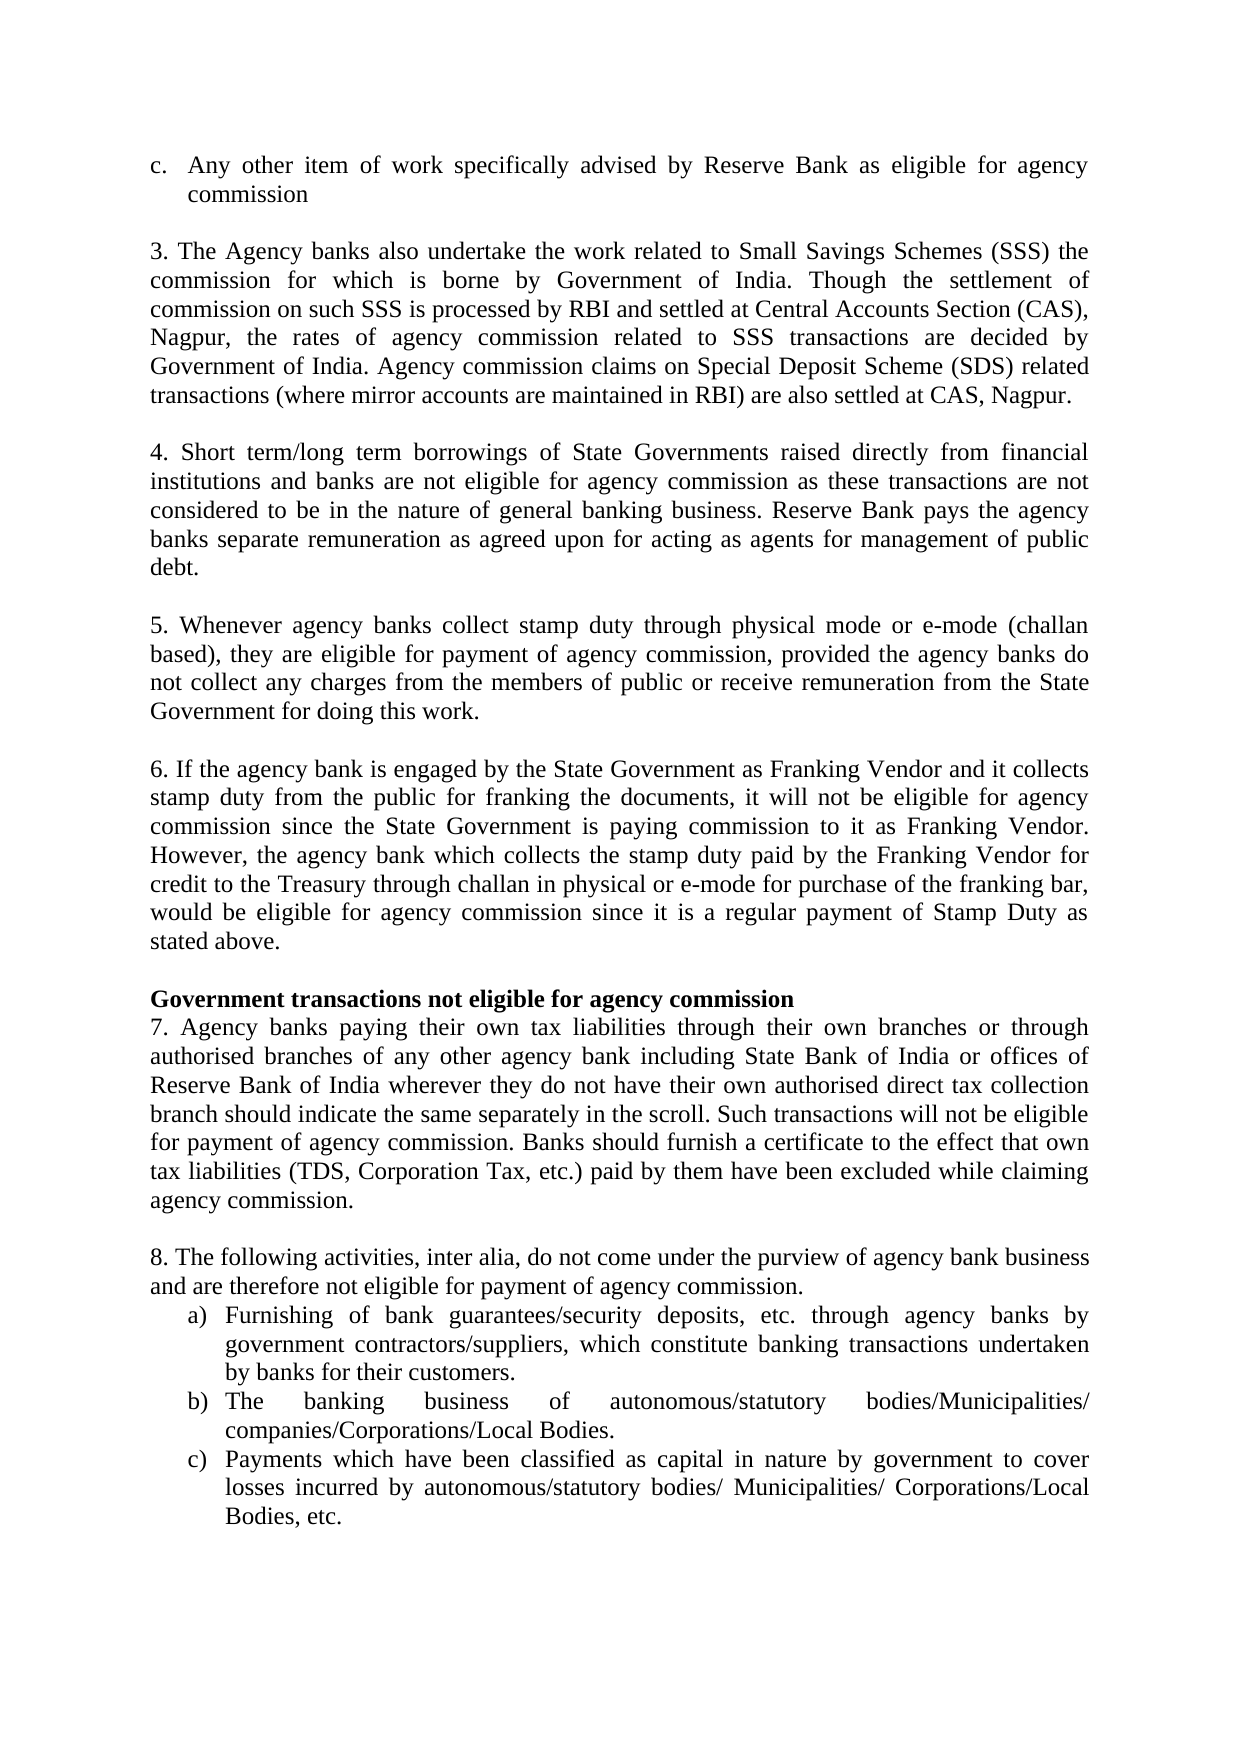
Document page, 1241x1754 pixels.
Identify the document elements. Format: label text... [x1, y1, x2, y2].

list Payments which have been classified as capital in nature by government to cover losses incurred by autonomous/statutory bodies/ Municipalities/ Corporations/Local Bodies, etc. [187, 1444, 1090, 1530]
text 4. Short term/long term borrowings of State Governments raised directly from financial institutions and banks are not eligible for agency commission as these transactions are not considered to be in the nature of general banking business. Reserve Bank pays the agency banks separate remuneration as agreed upon for acting as agents for management of public debt. [150, 437, 1090, 581]
text 5. Whenever agency banks collect stamp duty through physical mode or e-mode (challan based), they are eligible for payment of agency commission, provided the agency banks do not collect any charges from the members of public or receive remuneration from the State Government for doing this work. [150, 610, 1090, 725]
text 7. Agency banks paying their own tax liabilities through their own branches or through authorised branches of any other agency bank including State Bank of India or offices of Reserve Bank of India wherever they do not have their own authorised direct tax collection branch should indicate the same separately in the scroll. Such transactions will not be eligible for payment of agency commission. Banks should furnish a certificate to the effect that own tax liabilities (TDS, Corporation Tax, etc.) paid by them have been excluded while claiming agency commission. [150, 1012, 1090, 1214]
text Government transactions not eligible for agency commission [150, 984, 1090, 1012]
list Any other item of work specifically advised by Reserve Bank as eligible for agency commission [150, 150, 1090, 207]
list The banking business of autonomous/statutory bodies/Municipalities/ companies/Corporations/Local Bodies. [187, 1386, 1090, 1444]
text 6. If the agency bank is engaged by the State Government as Franking Vendor and it collects stamp duty from the public for franking the documents, it will not be eligible for agency commission since the State Government is paying commission to it as Franking Vendor. However, the agency bank which collects the stamp duty paid by the Franking Vendor for credit to the Treasury through challan in physical or e-mode for purchase of the franking bar, would be eligible for agency commission since it is a regular payment of Stamp Duty as stated above. [150, 754, 1090, 955]
list Furnishing of bank guarantees/security deposits, etc. through agency banks by government contractors/suppliers, which constitute banking transactions undertaken by banks for their customers. [187, 1300, 1090, 1386]
text 8. The following activities, inter alia, do not come under the purview of agency bank business and are therefore not eligible for payment of agency commission. [150, 1242, 1090, 1300]
text 3. The Agency banks also undertake the work related to Small Savings Schemes (SSS) the commission for which is borne by Government of India. Though the settlement of commission on such SSS is processed by RBI and settled at Central Accounts Section (CAS), Nagpur, the rates of agency commission related to SSS transactions are decided by Government of India. Agency commission claims on Special Deposit Scheme (SDS) related transactions (where mirror accounts are maintained in RBI) are also settled at CAS, Nagpur. [150, 236, 1090, 409]
